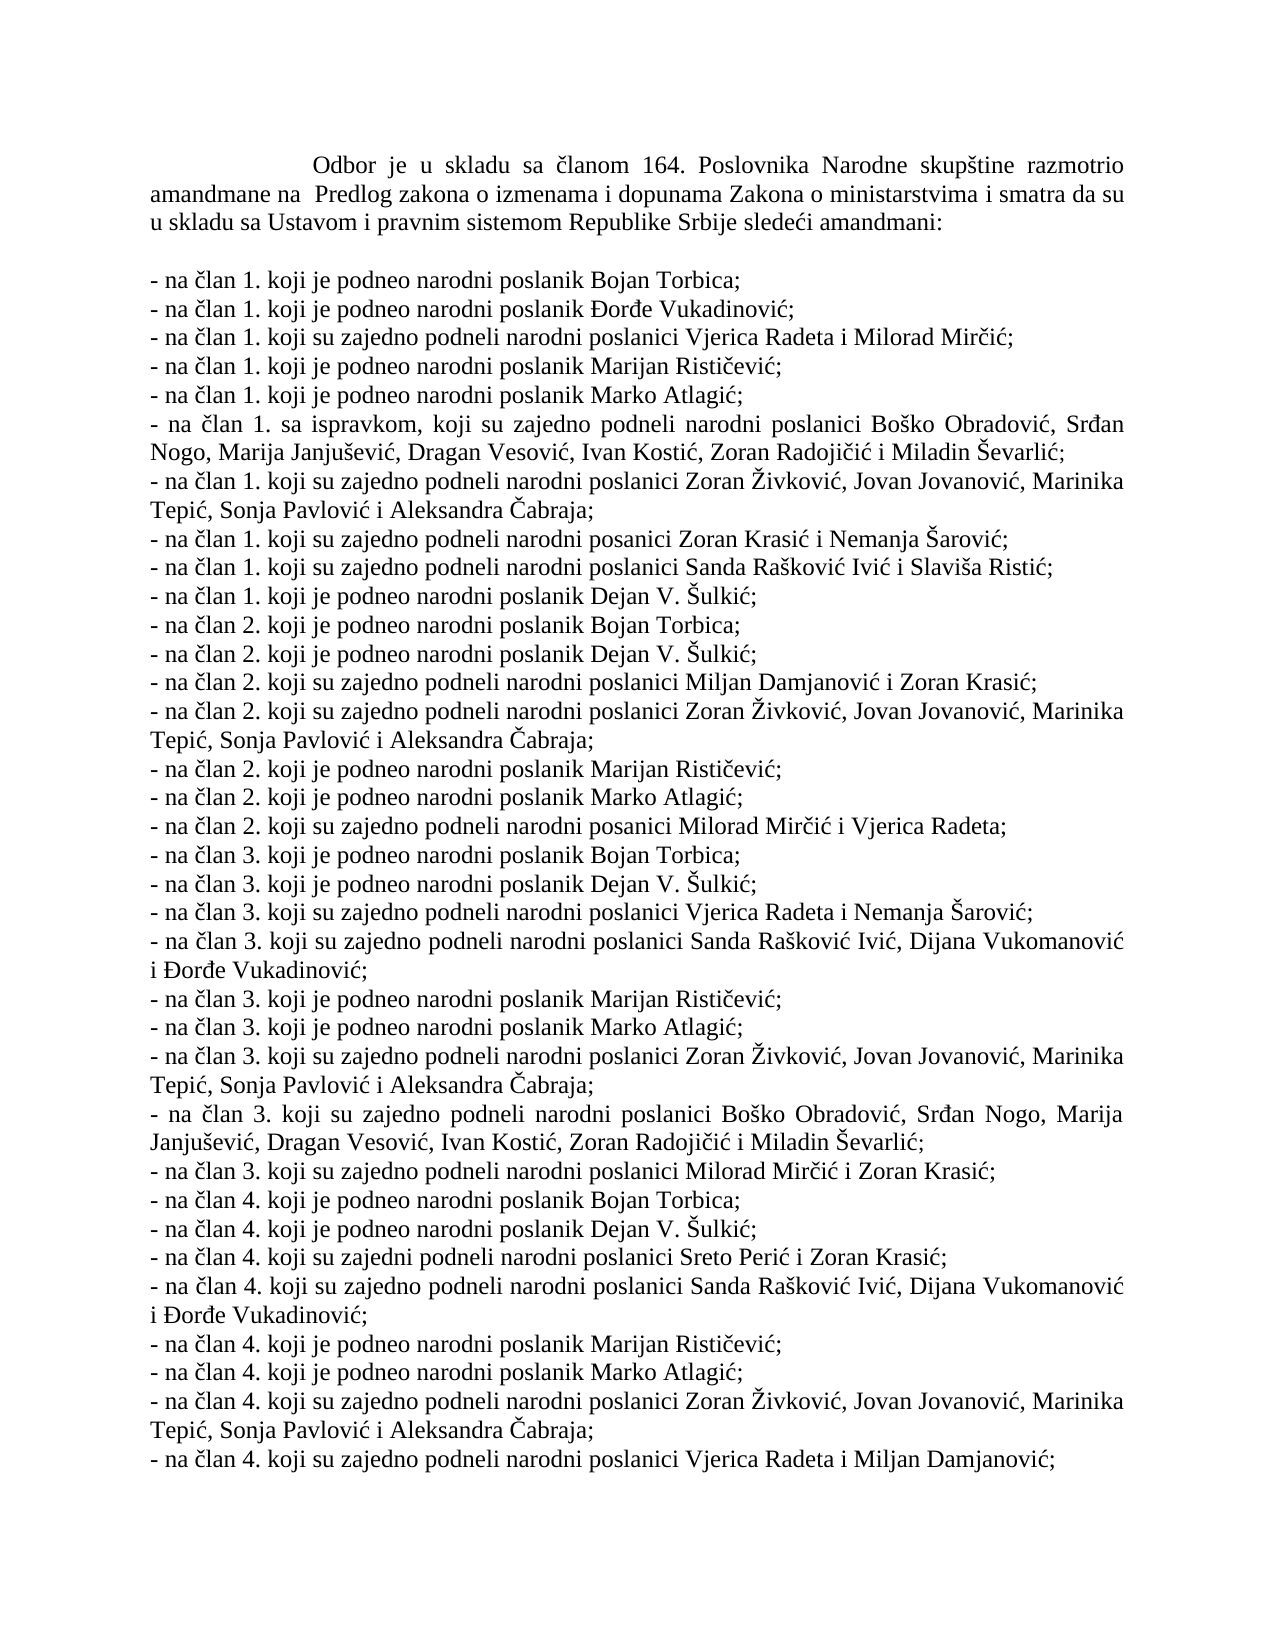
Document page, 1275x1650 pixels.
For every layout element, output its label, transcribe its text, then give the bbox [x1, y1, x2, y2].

text - na član 4. koji su zajedno podneli narodni poslanici Vjerica Radeta i Miljan Damjanović; [150, 1444, 1125, 1472]
text - na član 3. koji su zajedno podneli narodni poslanici Vjerica Radeta i Nemanja Šarović; [150, 897, 1125, 926]
text - na član 2. koji je podneo narodni poslanik Marko Atlagić; [150, 782, 1125, 811]
text - na član 2. koji je podneo narodni poslanik Marijan Rističević; [150, 754, 1125, 782]
text - na član 1. koji je podneo narodni poslanik Marko Atlagić; [150, 380, 1125, 409]
text - na član 1. koji su zajedno podneli narodni posanici Zoran Krasić i Nemanja Šarović; [150, 524, 1125, 552]
text - na član 1. koji je podneo narodni poslanik Đorđe Vukadinović; [150, 294, 1125, 322]
text - na član 1. koji su zajedno podneli narodni poslanici Zoran Živković, Jovan Jovanović, Marinika Tepić, Sonja Pavlović i Aleksandra Čabraja; [150, 466, 1125, 524]
text - na član 1. koji je podneo narodni poslanik Dejan V. Šulkić; [150, 581, 1125, 610]
text - na član 3. koji su zajedno podneli narodni poslanici Sanda Rašković Ivić, Dijana Vukomanović i Đorđe Vukadinović; [150, 926, 1125, 984]
text - na član 4. koji je podneo narodni poslanik Bojan Torbica; [150, 1185, 1125, 1214]
text - na član 4. koji je podneo narodni poslanik Marko Atlagić; [150, 1357, 1125, 1386]
text - na član 4. koji su zajedno podneli narodni poslanici Sanda Rašković Ivić, Dijana Vukomanović i Đorđe Vukadinović; [150, 1271, 1125, 1329]
text - na član 4. koji je podneo narodni poslanik Dejan V. Šulkić; [150, 1214, 1125, 1242]
text - na član 2. koji su zajedno podneli narodni poslanici Miljan Damjanović i Zoran Krasić; [150, 667, 1125, 696]
text - na član 1. koji je podneo narodni poslanik Marijan Rističević; [150, 351, 1125, 380]
text - na član 2. koji je podneo narodni poslanik Dejan V. Šulkić; [150, 639, 1125, 667]
text Odbor je u skladu sa članom 164. Poslovnika Narodne skupštine razmotrio amandmane na Predlog zakona o izmenama i dopunama Zakona o ministarstvima i smatra da su u skladu sa Ustavom i pravnim sistemom Republike Srbije sledeći amandmani: [150, 150, 1125, 236]
text - na član 3. koji je podneo narodni poslanik Bojan Torbica; [150, 840, 1125, 869]
text - na član 3. koji je podneo narodni poslanik Marko Atlagić; [150, 1012, 1125, 1041]
text - na član 3. koji je podneo narodni poslanik Marijan Rističević; [150, 984, 1125, 1012]
text - na član 4. koji su zajedno podneli narodni poslanici Zoran Živković, Jovan Jovanović, Marinika Tepić, Sonja Pavlović i Aleksandra Čabraja; [150, 1386, 1125, 1444]
text - na član 2. koji je podneo narodni poslanik Bojan Torbica; [150, 610, 1125, 639]
text - na član 3. koji su zajedno podneli narodni poslanici Boško Obradović, Srđan Nogo, Marija Janjušević, Dragan Vesović, Ivan Kostić, Zoran Radojičić i Miladin Ševarlić; [150, 1099, 1125, 1156]
text - na član 3. koji je podneo narodni poslanik Dejan V. Šulkić; [150, 869, 1125, 897]
text - na član 3. koji su zajedno podneli narodni poslanici Milorad Mirčić i Zoran Krasić; [150, 1156, 1125, 1185]
text - na član 4. koji su zajedni podneli narodni poslanici Sreto Perić i Zoran Krasić; [150, 1242, 1125, 1271]
text - na član 1. sa ispravkom, koji su zajedno podneli narodni poslanici Boško Obradović, Srđan Nogo, Marija Janjušević, Dragan Vesović, Ivan Kostić, Zoran Radojičić i Miladin Ševarlić; [150, 409, 1125, 466]
text - na član 4. koji je podneo narodni poslanik Marijan Rističević; [150, 1329, 1125, 1357]
text - na član 1. koji su zajedno podneli narodni poslanici Vjerica Radeta i Milorad Mirčić; [150, 322, 1125, 351]
text - na član 3. koji su zajedno podneli narodni poslanici Zoran Živković, Jovan Jovanović, Marinika Tepić, Sonja Pavlović i Aleksandra Čabraja; [150, 1041, 1125, 1099]
text - na član 1. koji je podneo narodni poslanik Bojan Torbica; [150, 265, 1125, 294]
text - na član 1. koji su zajedno podneli narodni poslanici Sanda Rašković Ivić i Slaviša Ristić; [150, 552, 1125, 581]
text - na član 2. koji su zajedno podneli narodni poslanici Zoran Živković, Jovan Jovanović, Marinika Tepić, Sonja Pavlović i Aleksandra Čabraja; [150, 696, 1125, 754]
text - na član 2. koji su zajedno podneli narodni posanici Milorad Mirčić i Vjerica Radeta; [150, 811, 1125, 840]
